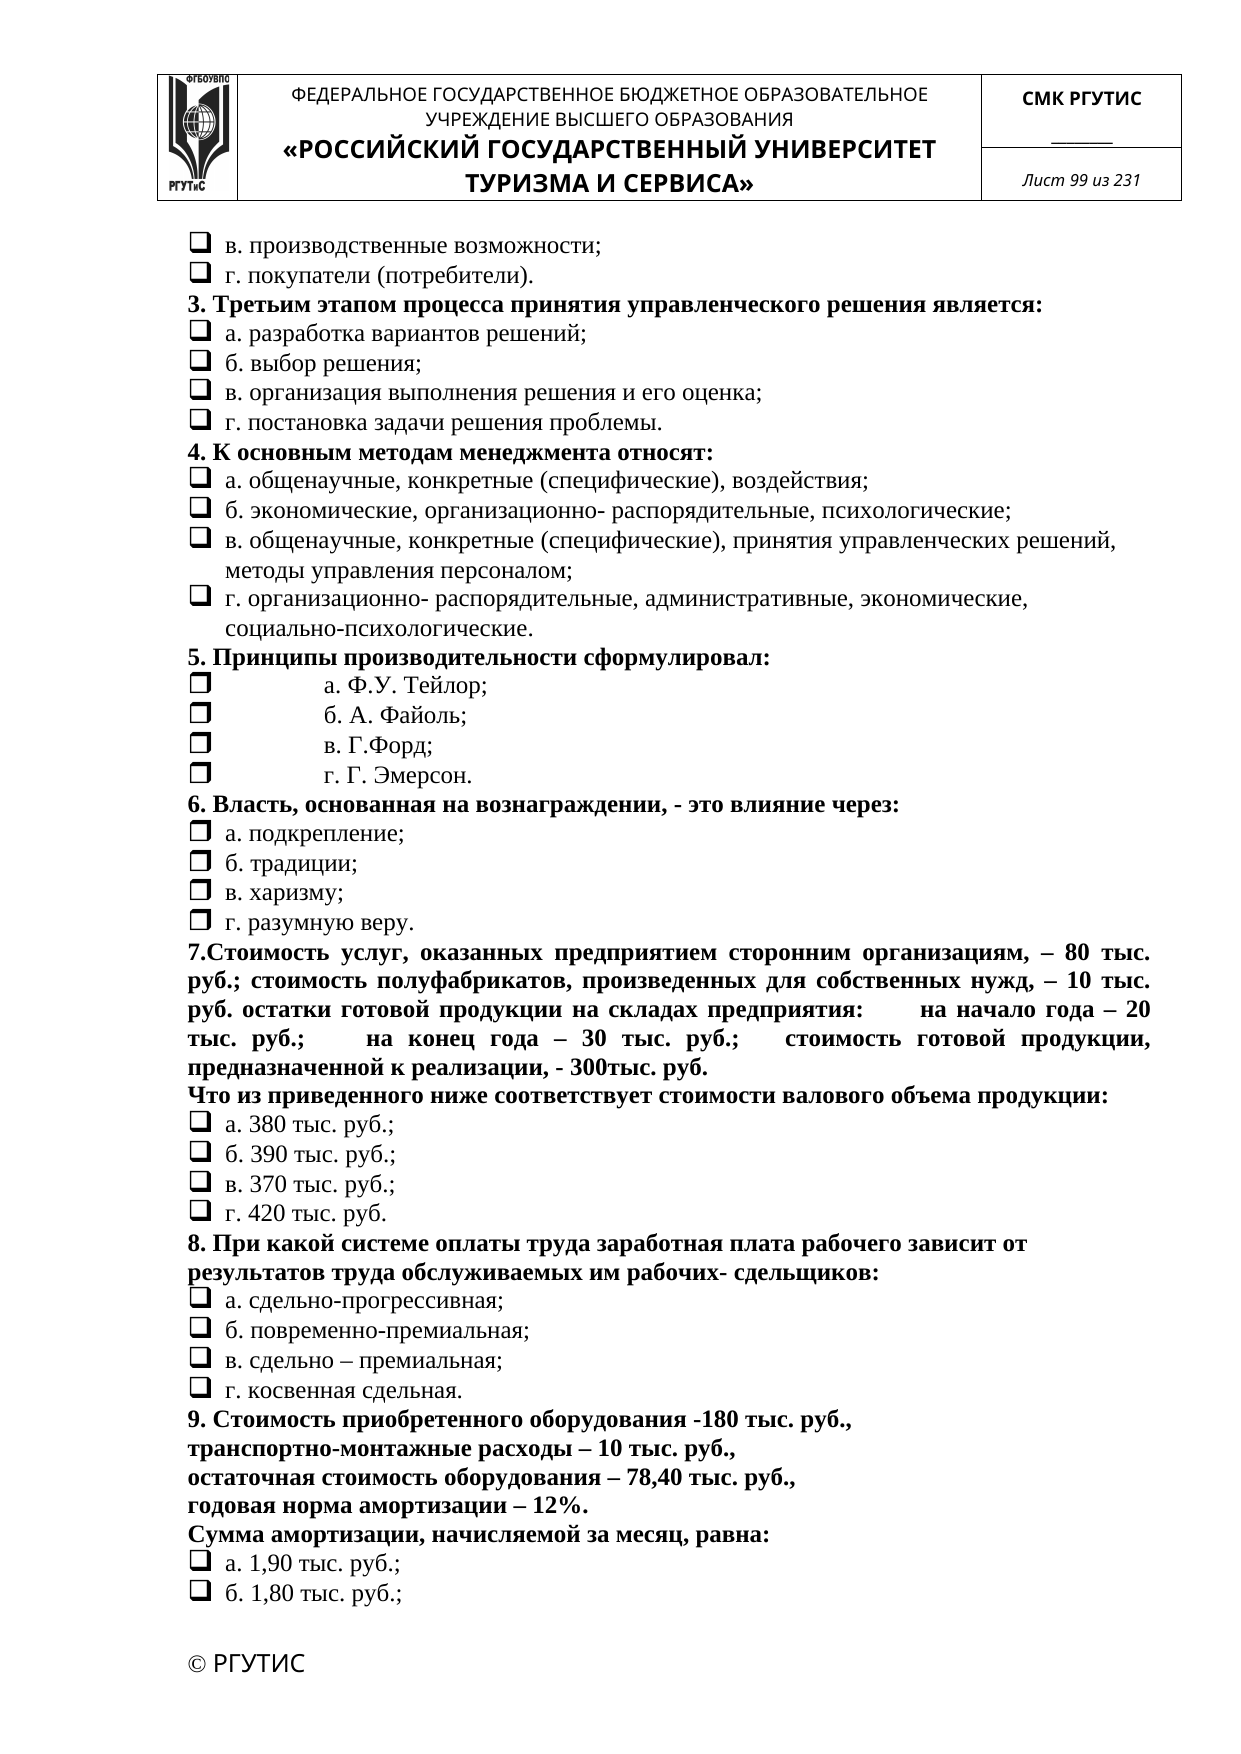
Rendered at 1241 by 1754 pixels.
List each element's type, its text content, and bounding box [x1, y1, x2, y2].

text Что из приведенного ниже соответствует стоимости валового объема продукции: [187, 1081, 1152, 1109]
list в. общенаучные, конкретные (специфические), принятия управленческих решений, методы управления персоналом; [187, 525, 1152, 583]
list а. разработка вариантов решений; [187, 318, 1152, 348]
list в. организация выполнения решения и его оценка; [187, 377, 1152, 407]
text 5. Принципы производительности сформулировал: [187, 642, 1152, 671]
list а. общенаучные, конкретные (специфические), воздействия; [187, 466, 1152, 495]
list г. организационно- распорядительные, административные, экономические, социально-психологические. [187, 583, 1152, 642]
text 4. К основным методам менеджмента относят: [187, 437, 1152, 466]
text 9. Стоимость приобретенного оборудования -180 тыс. руб., [187, 1404, 1152, 1433]
list а. Ф.У. Тейлор; [187, 671, 1152, 700]
list б. 390 тыс. руб.; [187, 1139, 1152, 1169]
text 7.Стоимость услуг, оказанных предприятием сторонним организациям, – 80 тыс. руб.; стоимость полуфабрикатов, произведенных для собственных нужд, – 10 тыс. руб. остатки готовой продукции на складах предприятия: на начало года – 20 тыс. руб.; на конец года – 30 тыс. руб.; стоимость готовой продукции, предназначенной к реализации, - 300тыс. руб. [187, 937, 1152, 1081]
text 3. Третьим этапом процесса принятия управленческого решения является: [187, 289, 1152, 318]
list а. 380 тыс. руб.; [187, 1109, 1152, 1139]
picture [168, 75, 230, 191]
list в. 370 тыс. руб.; [187, 1169, 1152, 1198]
list г. косвенная сдельная. [187, 1375, 1152, 1404]
list в. производственные возможности; [187, 230, 1152, 260]
list б. 1,80 тыс. руб.; [187, 1578, 1152, 1607]
text 8. При какой системе оплаты труда заработная плата рабочего зависит от результатов труда обслуживаемых им рабочих- сдельщиков: [187, 1228, 1152, 1286]
list а. сдельно-прогрессивная; [187, 1286, 1152, 1315]
list а. 1,90 тыс. руб.; [187, 1548, 1152, 1578]
list а. подкрепление; [187, 818, 1152, 848]
list в. Г.Форд; [187, 730, 1152, 760]
list г. покупатели (потребители). [187, 260, 1152, 289]
list г. разумную веру. [187, 907, 1152, 937]
list г. 420 тыс. руб. [187, 1198, 1152, 1228]
list б. А. Файоль; [187, 700, 1152, 730]
text Сумма амортизации, начисляемой за месяц, равна: [187, 1519, 1152, 1548]
text 6. Власть, основанная на вознаграждении, - это влияние через: [187, 789, 1152, 818]
list г. постановка задачи решения проблемы. [187, 407, 1152, 437]
list в. харизму; [187, 877, 1152, 907]
text годовая норма амортизации – 12%. [187, 1491, 1152, 1519]
list б. выбор решения; [187, 348, 1152, 377]
list в. сдельно – премиальная; [187, 1345, 1152, 1375]
list б. экономические, организационно- распорядительные, психологические; [187, 495, 1152, 525]
list г. Г. Эмерсон. [187, 760, 1152, 789]
text транспортно-монтажные расходы – 10 тыс. руб., [187, 1433, 1152, 1462]
text остаточная стоимость оборудования – 78,40 тыс. руб., [187, 1462, 1152, 1491]
list б. повременно-премиальная; [187, 1315, 1152, 1345]
list б. традиции; [187, 848, 1152, 877]
